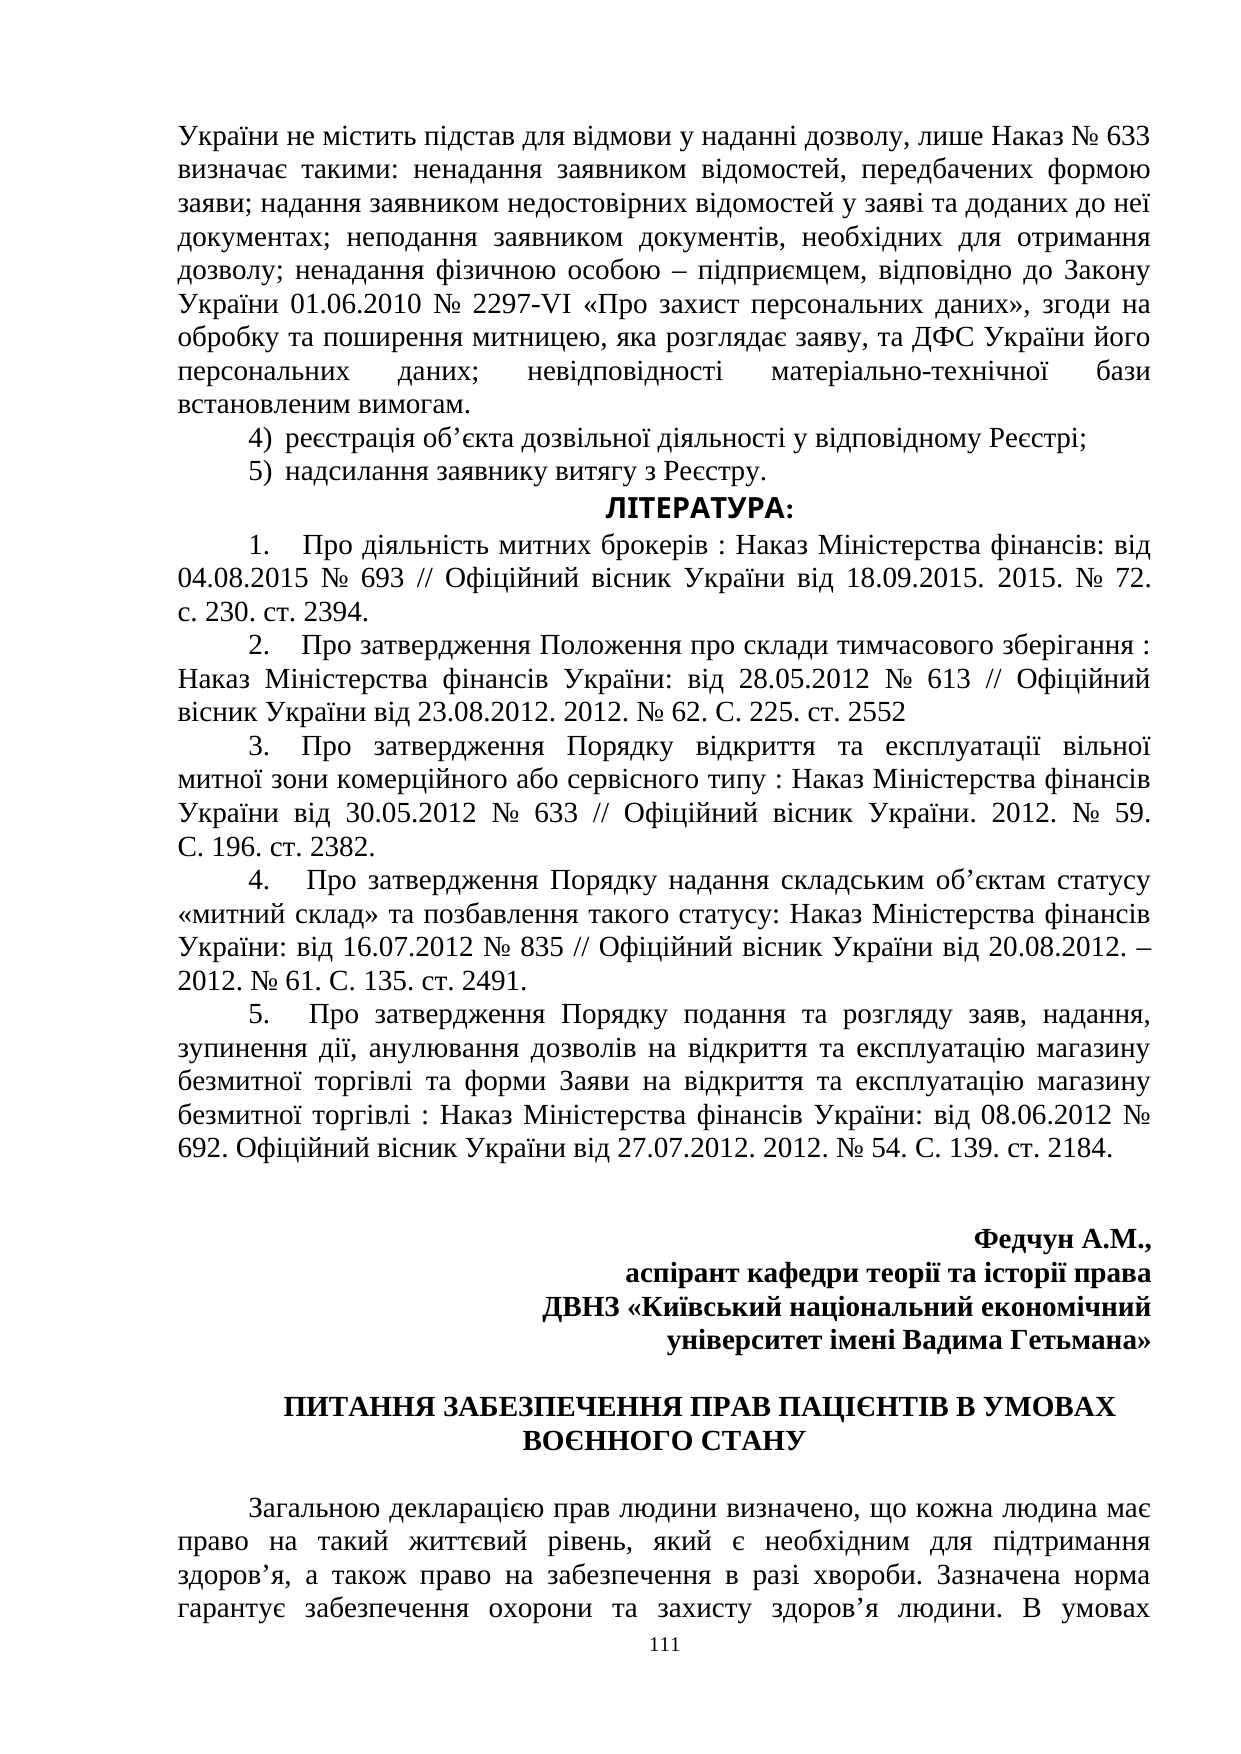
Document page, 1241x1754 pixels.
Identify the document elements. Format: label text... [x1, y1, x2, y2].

list Про затвердження Порядку подання та розгляду заяв, надання, зупинення дії, анулювання дозволів на відкриття та експлуатацію магазину безмитної торгівлі та форми Заяви на відкриття та експлуатацію магазину безмитної торгівлі : Наказ Міністерства фінансів України: від 08.06.2012 № 692. Офіційний вісник України від 27.07.2012. 2012. № 54. С. 139. ст. 2184. [177, 996, 1152, 1164]
text Федчун А.М., [177, 1222, 1152, 1255]
list Про затвердження Порядку відкриття та експлуатації вільної митної зони комерційного або сервісного типу : Наказ Міністерства фінансів України від 30.05.2012 № 633 // Офіційний вісник України. 2012. № 59. С. 196. ст. 2382. [177, 728, 1152, 862]
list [177, 118, 1152, 420]
list Про затвердження Положення про склади тимчасового зберігання : Наказ Міністерства фінансів України: від 28.05.2012 № 613 // Офіційний вісник України від 23.08.2012. 2012. № 62. С. 225. ст. 2552 [177, 627, 1152, 728]
list Про діяльність митних брокерів : Наказ Міністерства фінансів: від 04.08.2015 № 693 // Офіційний вісник України від 18.09.2015. 2015. № 72. с. 230. ст. 2394. [177, 527, 1152, 627]
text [177, 1490, 1152, 1624]
text ДВНЗ «Київський національний економічний [177, 1289, 1152, 1322]
text Література: [177, 487, 1152, 527]
list надсилання заявнику витягу з Реєстру. [177, 453, 1152, 487]
text аспірант кафедри теорії та історії права [177, 1255, 1152, 1289]
text ПИТАННЯ ЗАБЕЗПЕЧЕННЯ ПРАВ ПАЦІЄНТІВ В УМОВАХ ВОЄННОГО СТАНУ [177, 1389, 1152, 1456]
list Про затвердження Порядку надання складським об’єктам статусу «митний склад» та позбавлення такого статусу: Наказ Міністерства фінансів України: від 16.07.2012 № 835 // Офіційний вісник України від 20.08.2012. –2012. № 61. С. 135. ст. 2491. [177, 862, 1152, 996]
list реєстрація об’єкта дозвільної діяльності у відповідному Реєстрі; [177, 420, 1152, 453]
text університет імені Вадима Гетьмана» [177, 1322, 1152, 1356]
